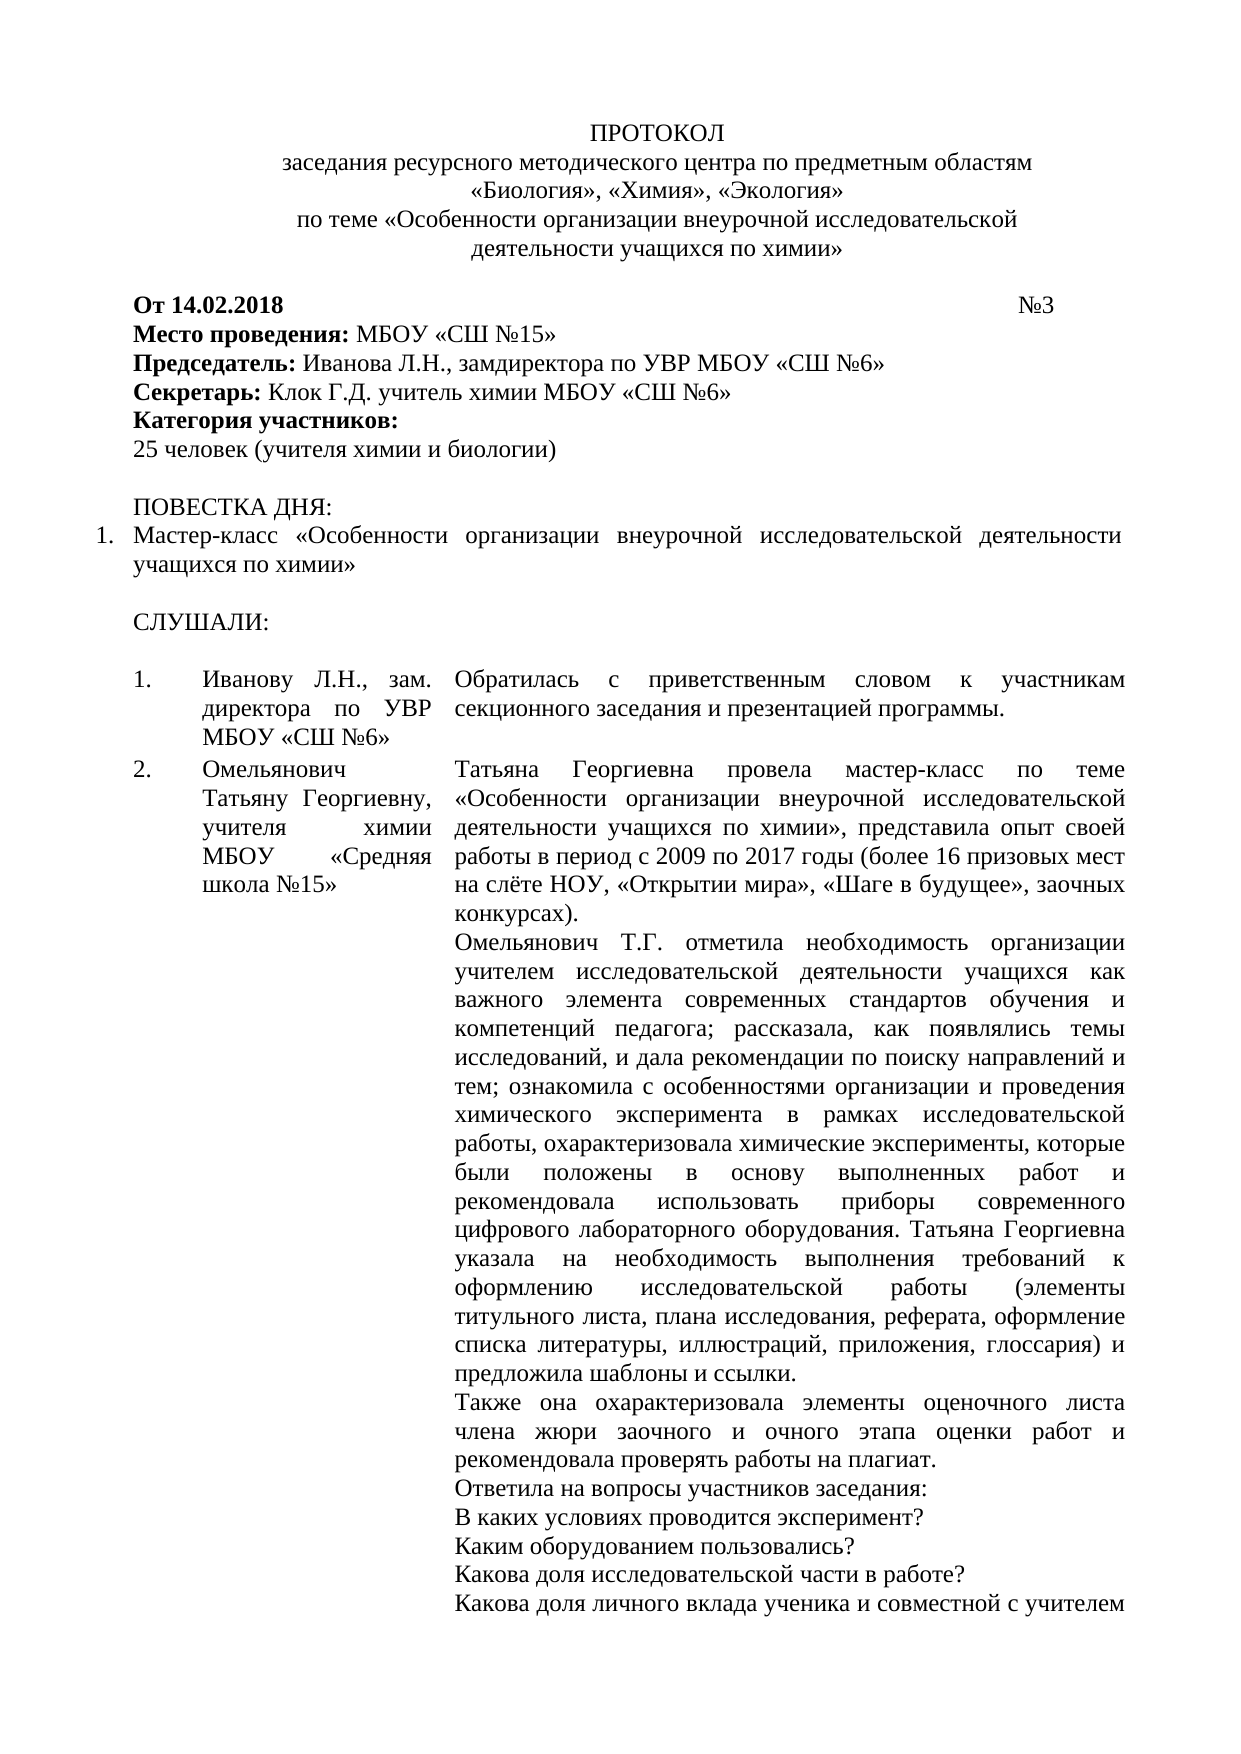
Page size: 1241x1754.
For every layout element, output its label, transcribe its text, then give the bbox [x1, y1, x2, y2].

table_header Обратилась с приветственным словом к участникам секционного заседания и презентацией программы. [443, 664, 1137, 754]
text СЛУШАЛИ: [133, 607, 1181, 636]
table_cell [443, 755, 1137, 1617]
text «Биология», «Химия», «Экология» [133, 176, 1181, 204]
table_header Иванову Л.Н., зам. директора по УВР МБОУ «СШ №6» [191, 664, 443, 754]
text 25 человек (учителя химии и биологии) [133, 434, 1181, 463]
text ПОВЕСТКА ДНЯ: [133, 492, 1181, 521]
text Место проведения: МБОУ «СШ №15» [133, 319, 1181, 348]
table_cell [122, 755, 191, 1617]
text Секретарь: Клок Г.Д. учитель химии МБОУ «СШ №6» [133, 377, 1181, 406]
text От 14.02.2018 №3 [133, 291, 1181, 319]
text заседания ресурсного методического центра по предметным областям [133, 147, 1181, 176]
text по теме «Особенности организации внеурочной исследовательской [133, 204, 1181, 233]
text Категория участников: [133, 406, 1181, 434]
text ПРОТОКОЛ [133, 118, 1181, 147]
table_header [122, 664, 191, 754]
text деятельности учащихся по химии» [133, 233, 1181, 262]
list Мастер-класс «Особенности организации внеурочной исследовательской деятельности учащихся по химии» [95, 521, 1122, 578]
text Председатель: Иванова Л.Н., замдиректора по УВР МБОУ «СШ №6» [133, 348, 1181, 377]
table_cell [191, 755, 443, 1617]
